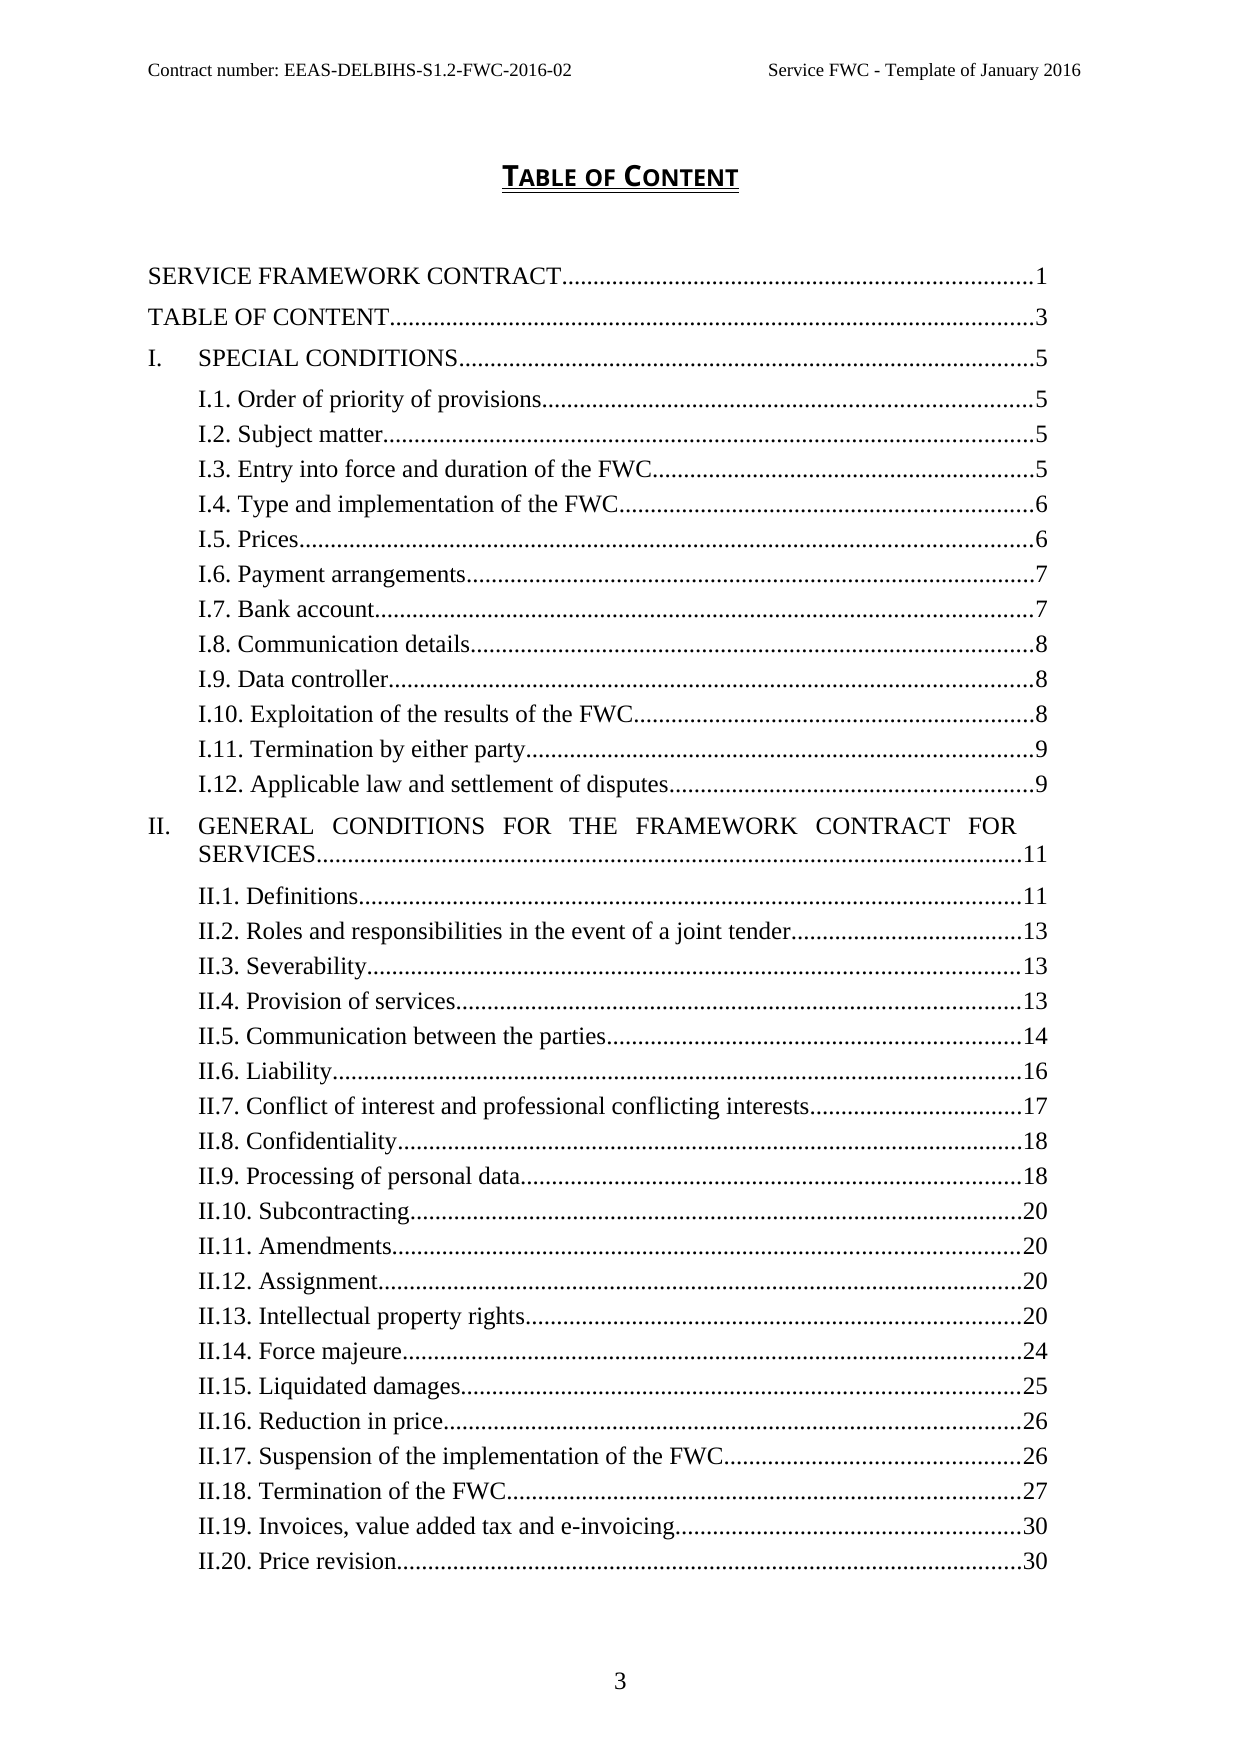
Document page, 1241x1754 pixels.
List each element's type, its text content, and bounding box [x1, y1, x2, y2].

text I.7. Bank account 7 [198, 594, 1017, 623]
text I.3. Entry into force and duration of the FWC 5 [198, 454, 1017, 483]
text II.1. Definitions 11 [198, 881, 1017, 909]
text I.2. Subject matter 5 [198, 419, 1017, 448]
text II.14. Force majeure 24 [198, 1336, 1017, 1364]
text I.5. Prices 6 [198, 524, 1017, 553]
text SERVICE FRAMEWORK CONTRACT 1 [148, 261, 1017, 289]
text II.20. Price revision 30 [198, 1546, 1017, 1574]
text I.11. Termination by either party 9 [198, 734, 1017, 763]
text I.10. Exploitation of the results of the FWC 8 [198, 699, 1017, 728]
text I.8. Communication details 8 [198, 629, 1017, 658]
text II.16. Reduction in price 26 [198, 1406, 1017, 1434]
text II.5. Communication between the parties 14 [198, 1021, 1017, 1049]
text I.1. Order of priority of provisions 5 [198, 384, 1017, 413]
text II.17. Suspension of the implementation of the FWC 26 [198, 1441, 1017, 1469]
text II.2. Roles and responsibilities in the event of a joint tender 13 [198, 916, 1017, 944]
text II.12. Assignment 20 [198, 1266, 1017, 1294]
text II.18. Termination of the FWC 27 [198, 1476, 1017, 1504]
text II.6. Liability 16 [198, 1056, 1017, 1084]
text II.15. Liquidated damages 25 [198, 1371, 1017, 1399]
text II.10. Subcontracting 20 [198, 1196, 1017, 1224]
text II.4. Provision of services 13 [198, 986, 1017, 1014]
text II.9. Processing of personal data 18 [198, 1161, 1017, 1189]
text II. GENERAL CONDITIONS FOR THE FRAMEWORK CONTRACT FOR SERVICES 11 [148, 811, 1017, 868]
text I.9. Data controller 8 [198, 664, 1017, 693]
text I.12. Applicable law and settlement of disputes 9 [198, 769, 1017, 798]
text I. Special Conditions 5 [148, 343, 1017, 372]
text I.6. Payment arrangements 7 [198, 559, 1017, 588]
text II.19. Invoices, value added tax and e-invoicing 30 [198, 1511, 1017, 1539]
text II.3. Severability 13 [198, 951, 1017, 979]
text I.4. Type and implementation of the FWC 6 [198, 489, 1017, 518]
subtitle Table of Content [148, 155, 1092, 194]
text II.11. Amendments 20 [198, 1231, 1017, 1259]
text Table of Content 3 [148, 302, 1017, 331]
text II.8. Confidentiality 18 [198, 1126, 1017, 1154]
text II.7. Conflict of interest and professional conflicting interests 17 [198, 1091, 1017, 1119]
text II.13. Intellectual property rights 20 [198, 1301, 1017, 1329]
